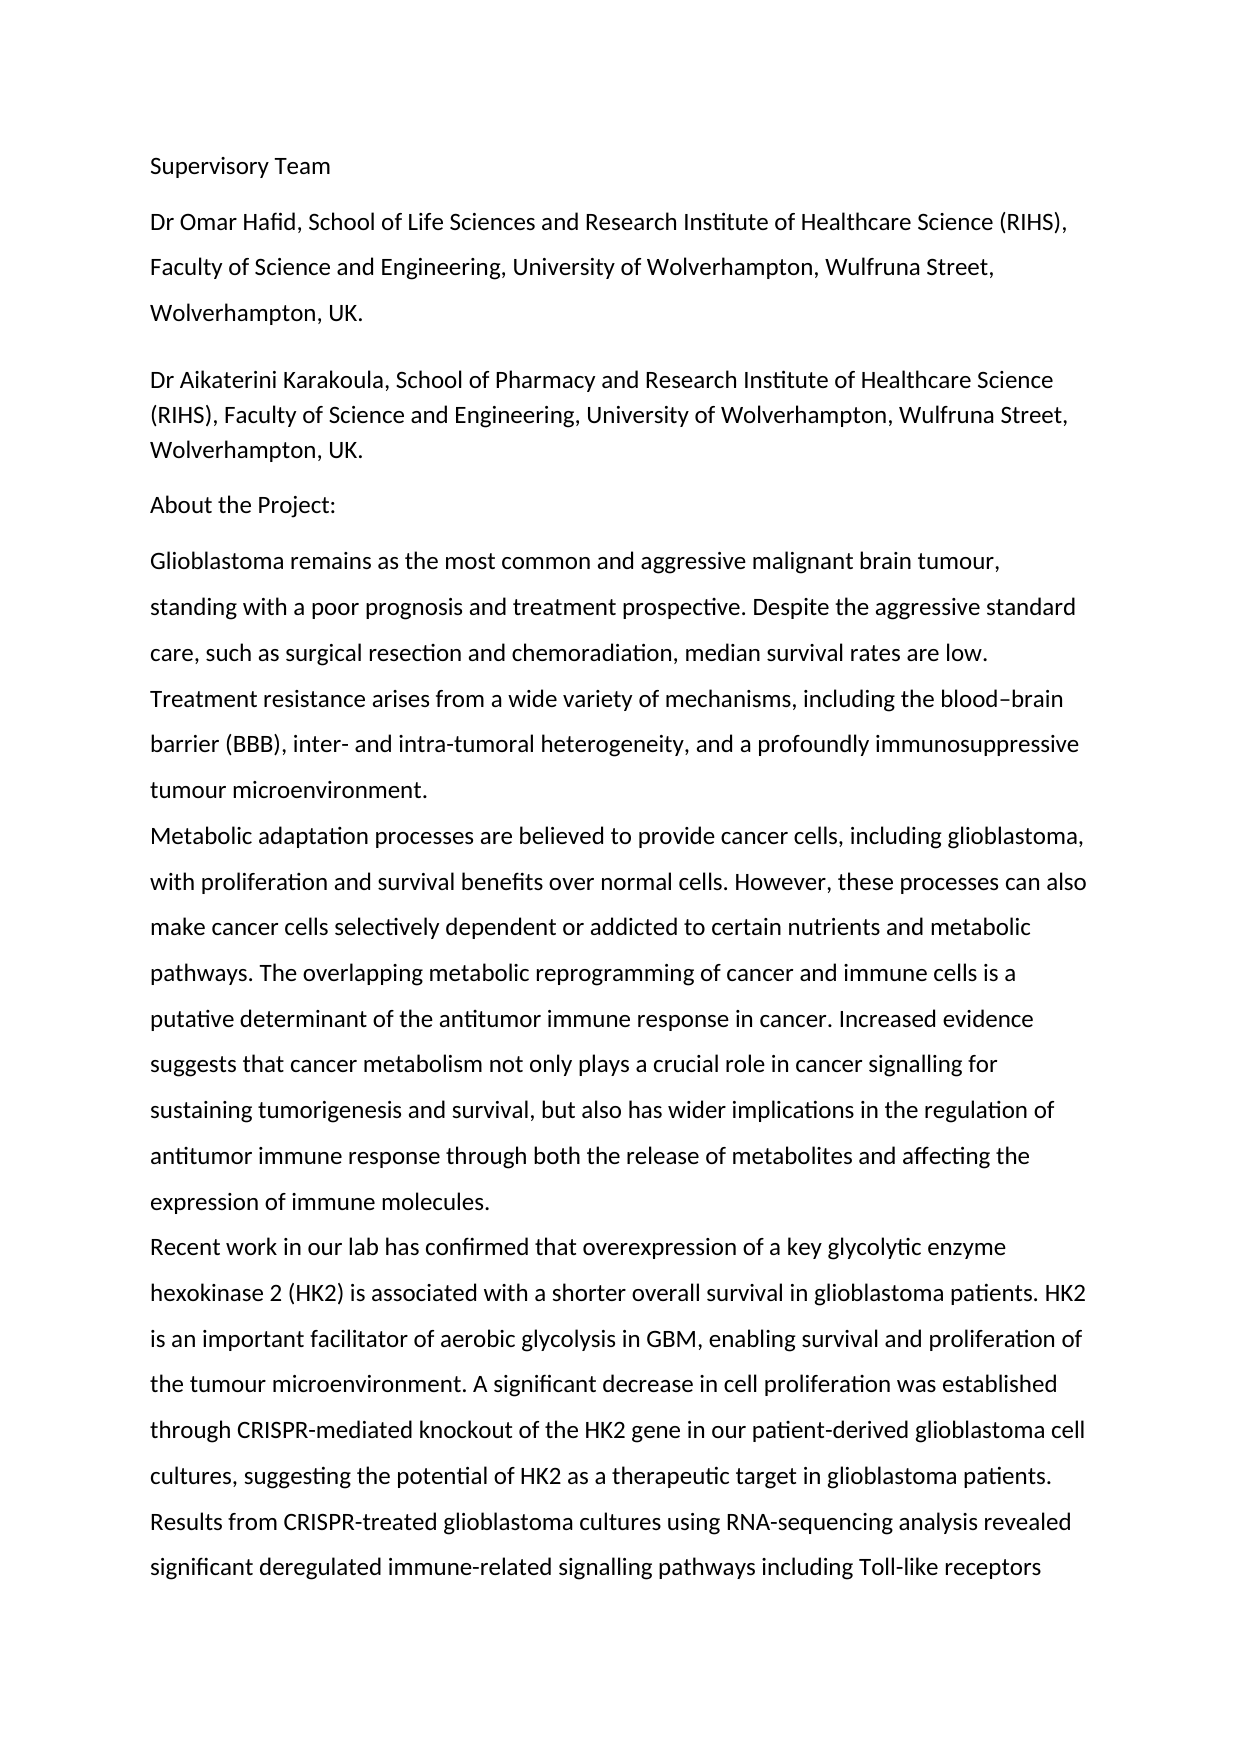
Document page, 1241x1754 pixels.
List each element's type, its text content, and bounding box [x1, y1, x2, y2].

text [150, 1231, 1090, 1582]
text Metabolic adaptation processes are believed to provide cancer cells, including glioblastoma, with proliferation and survival benefits over normal cells. However, these processes can also make cancer cells selectively dependent or addicted to certain nutrients and metabolic pathways. The overlapping metabolic reprogramming of cancer and immune cells is a putative determinant of the antitumor immune response in cancer. Increased evidence suggests that cancer metabolism not only plays a crucial role in cancer signalling for sustaining tumorigenesis and survival, but also has wider implications in the regulation of antitumor immune response through both the release of metabolites and affecting the expression of immune molecules. [150, 820, 1090, 1216]
text Dr Omar Hafid, School of Life Sciences and Research Institute of Healthcare Science (RIHS), Faculty of Science and Engineering, University of Wolverhampton, Wulfruna Street, Wolverhampton, UK. [150, 206, 1090, 328]
text About the Project: [150, 490, 1090, 520]
text Dr Aikaterini Karakoula, School of Pharmacy and Research Institute of Healthcare Science (RIHS), Faculty of Science and Engineering, University of Wolverhampton, Wulfruna Street, Wolverhampton, UK. [150, 364, 1090, 464]
text Glioblastoma remains as the most common and aggressive malignant brain tumour, standing with a poor prognosis and treatment prospective. Despite the aggressive standard care, such as surgical resection and chemoradiation, median survival rates are low. Treatment resistance arises from a wide variety of mechanisms, including the blood–brain barrier (BBB), inter- and intra-tumoral heterogeneity, and a profoundly immunosuppressive tumour microenvironment. [150, 546, 1090, 805]
text Supervisory Team [150, 150, 1090, 181]
